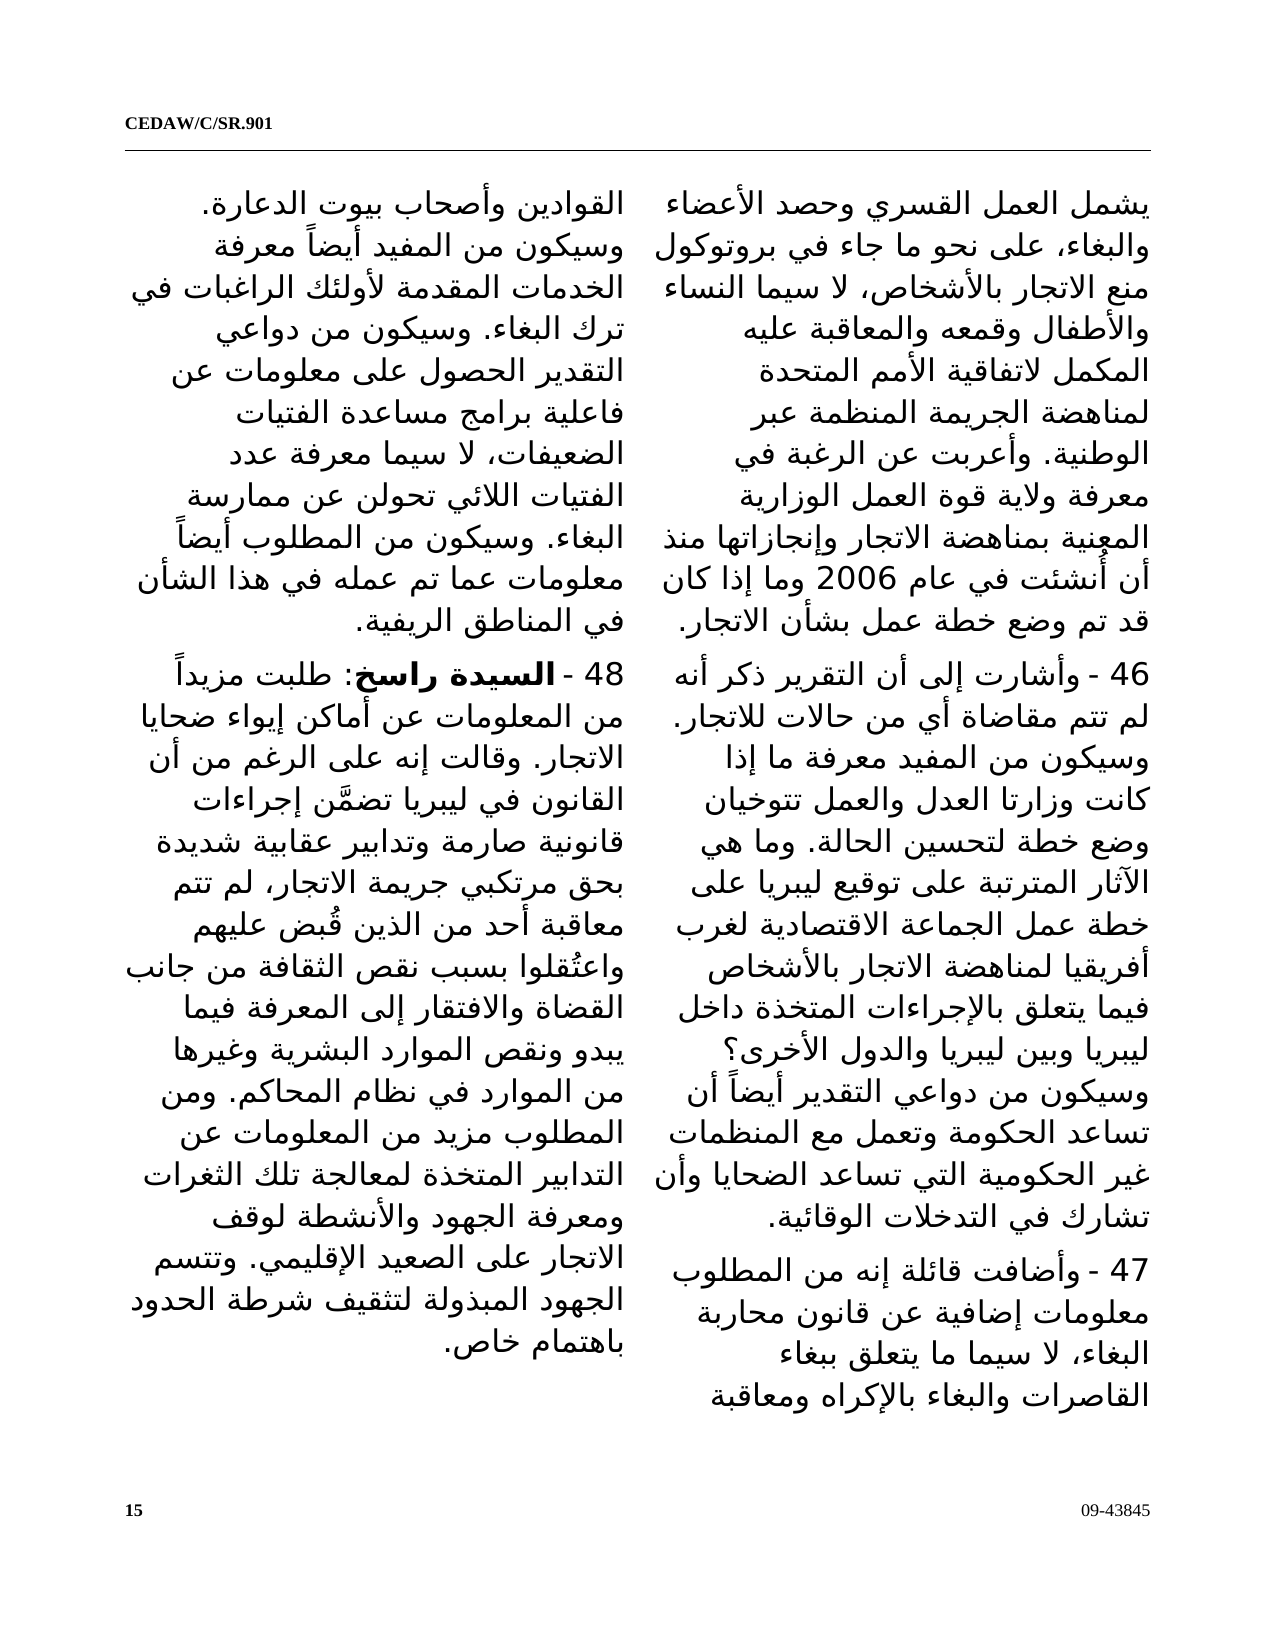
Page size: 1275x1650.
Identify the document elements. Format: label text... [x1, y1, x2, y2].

text 46 - وأشارت إلى أن التقرير ذكر أنه لم تتم مقاضاة أي من حالات للاتجار. وسيكون من المفيد معرفة ما إذا كانت وزارتا العدل والعمل تتوخيان وضع خطة لتحسين الحالة. وما هي الآثار المترتبة على توقيع ليبريا على خطة عمل الجماعة الاقتصادية لغرب أفريقيا لمناهضة الاتجار بالأشخاص فيما يتعلق بالإجراءات المتخذة داخل ليبريا وبين ليبريا والدول الأخرى؟ وسيكون من دواعي التقدير أيضاً أن تساعد الحكومة وتعمل مع المنظمات غير الحكومية التي تساعد الضحايا وأن تشارك في التدخلات الوقائية. [650, 652, 1151, 1236]
text 48 - السيدة راسخ: طلبت مزيداً من المعلومات عن أماكن إيواء ضحايا الاتجار. وقالت إنه على الرغم من أن القانون في ليبريا تضمَّن إجراءات قانونية صارمة وتدابير عقابية شديدة بحق مرتكبي جريمة الاتجار، لم تتم معاقبة أحد من الذين قُبض عليهم واعتُقلوا بسبب نقص الثقافة من جانب القضاة والافتقار إلى المعرفة فيما يبدو ونقص الموارد البشرية وغيرها من الموارد في نظام المحاكم. ومن المطلوب مزيد من المعلومات عن التدابير المتخذة لمعالجة تلك الثغرات ومعرفة الجهود والأنشطة لوقف الاتجار على الصعيد الإقليمي. وتتسم الجهود المبذولة لتثقيف شرطة الحدود باهتمام خاص. [124, 652, 625, 1361]
text 47 - وأضافت قائلة إنه من المطلوب معلومات إضافية عن قانون محاربة البغاء، لا سيما ما يتعلق ببغاء القاصرات والبغاء بالإكراه ومعاقبة القوادين وأصحاب بيوت الدعارة. وسيكون من المفيد أيضاً معرفة الخدمات المقدمة لأولئك الراغبات في ترك البغاء. وسيكون من دواعي التقدير الحصول على معلومات عن فاعلية برامج مساعدة الفتيات الضعيفات، لا سيما معرفة عدد الفتيات اللائي تحولن عن ممارسة البغاء. وسيكون من المطلوب أيضاً معلومات عما تم عمله في هذا الشأن في المناطق الريفية. [650, 1248, 1151, 1415]
text 47 - وأضافت قائلة إنه من المطلوب معلومات إضافية عن قانون محاربة البغاء، لا سيما ما يتعلق ببغاء القاصرات والبغاء بالإكراه ومعاقبة القوادين وأصحاب بيوت الدعارة. وسيكون من المفيد أيضاً معرفة الخدمات المقدمة لأولئك الراغبات في ترك البغاء. وسيكون من دواعي التقدير الحصول على معلومات عن فاعلية برامج مساعدة الفتيات الضعيفات، لا سيما معرفة عدد الفتيات اللائي تحولن عن ممارسة البغاء. وسيكون من المطلوب أيضاً معلومات عما تم عمله في هذا الشأن في المناطق الريفية. [124, 181, 625, 640]
